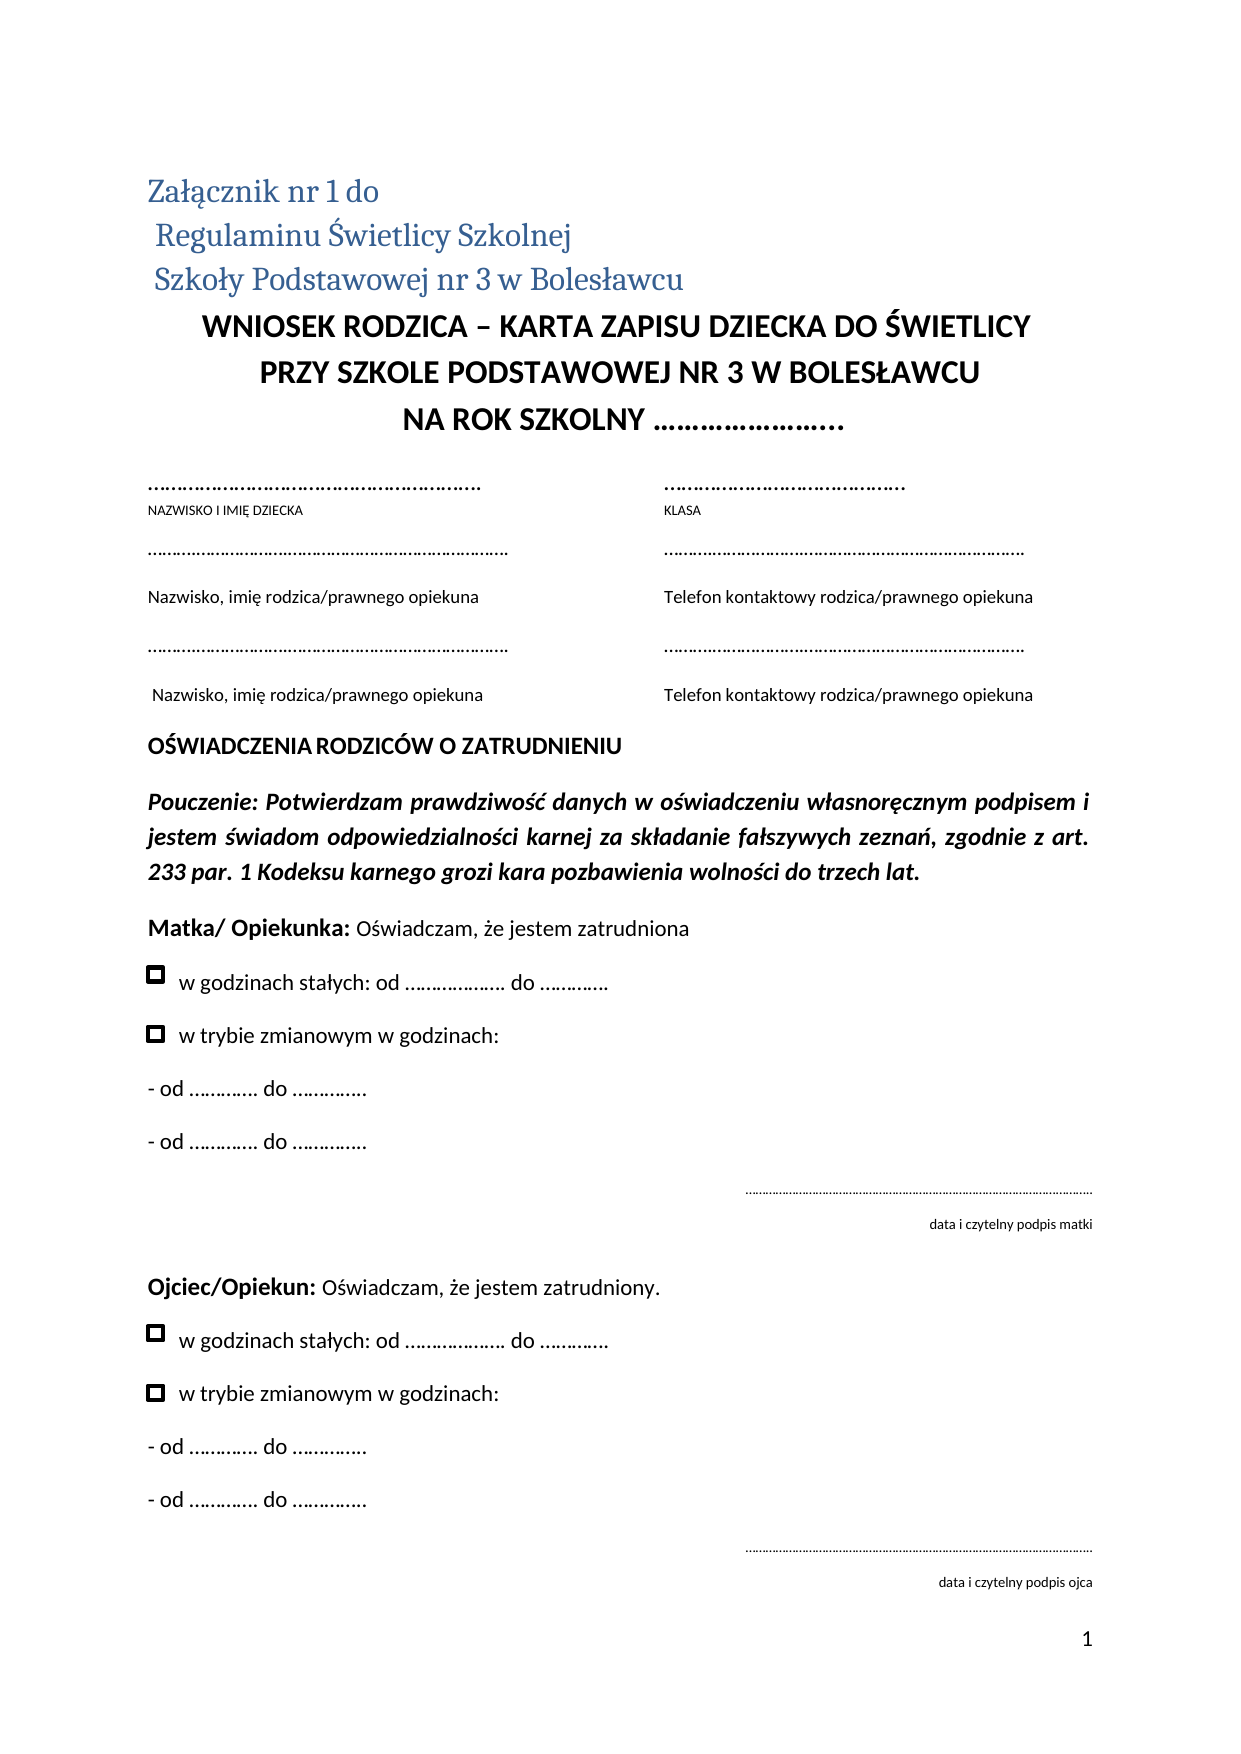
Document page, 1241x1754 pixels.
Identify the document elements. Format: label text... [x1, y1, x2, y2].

text - od …………. do ………….. [148, 1432, 1093, 1461]
text Ojciec/Opiekun: Oświadczam, że jestem zatrudniony. [148, 1271, 1093, 1301]
text w trybie zmianowym w godzinach: [148, 1021, 1093, 1049]
text - od …………. do ………….. [148, 1074, 1093, 1102]
text Pouczenie: Potwierdzam prawdziwość danych w oświadczeniu własnoręcznym podpisem i jestem świadom odpowiedzialności karnej za składanie fałszywych zeznań, zgodnie z art. 233 par. 1 Kodeksu karnego grozi kara pozbawienia wolności do trzech lat. [148, 786, 1093, 887]
text w godzinach stałych: od ………………. do …………. [148, 1326, 1093, 1354]
text ……….……………….………………………………………. ……….……………….………………………………………. [148, 633, 1093, 658]
text w godzinach stałych: od ………………. do …………. [148, 968, 1093, 996]
text Nazwisko, imię rodzica/prawnego opiekuna Telefon kontaktowy rodzica/prawnego opiekuna [148, 683, 1093, 706]
text ………………………………………………………………………………………….. data i czytelny podpis matki [148, 1180, 1093, 1245]
text WNIOSEK RODZICA – KARTA ZAPISU DZIECKA DO ŚWIETLICY PRZY SZKOLE PODSTAWOWEJ NR 3 W BOLESŁAWCU NA ROK SZKOLNY …………………... [148, 305, 1093, 439]
text …………………………………………………. …………………………………… NAZWISKO I IMIĘ DZIECKA KLASA ……….……………….………………………………………. ……….……………….………………………………………. [148, 466, 1093, 561]
text ………………………………………………………………………………………….. data i czytelny podpis ojca [148, 1538, 1093, 1604]
text Nazwisko, imię rodzica/prawnego opiekuna Telefon kontaktowy rodzica/prawnego opiekuna [148, 585, 1093, 608]
text w trybie zmianowym w godzinach: [148, 1379, 1093, 1407]
text - od …………. do ………….. [148, 1127, 1093, 1155]
text Matka/ Opiekunka: Oświadczam, że jestem zatrudniona [148, 912, 1093, 942]
text - od …………. do ………….. [148, 1486, 1093, 1513]
text OŚWIADCZENIA RODZICÓW O ZATRUDNIENIU [148, 730, 1093, 761]
subtitle Załącznik nr 1 do Regulaminu Świetlicy Szkolnej Szkoły Podstawowej nr 3 w Bolesławcu [148, 173, 1093, 299]
